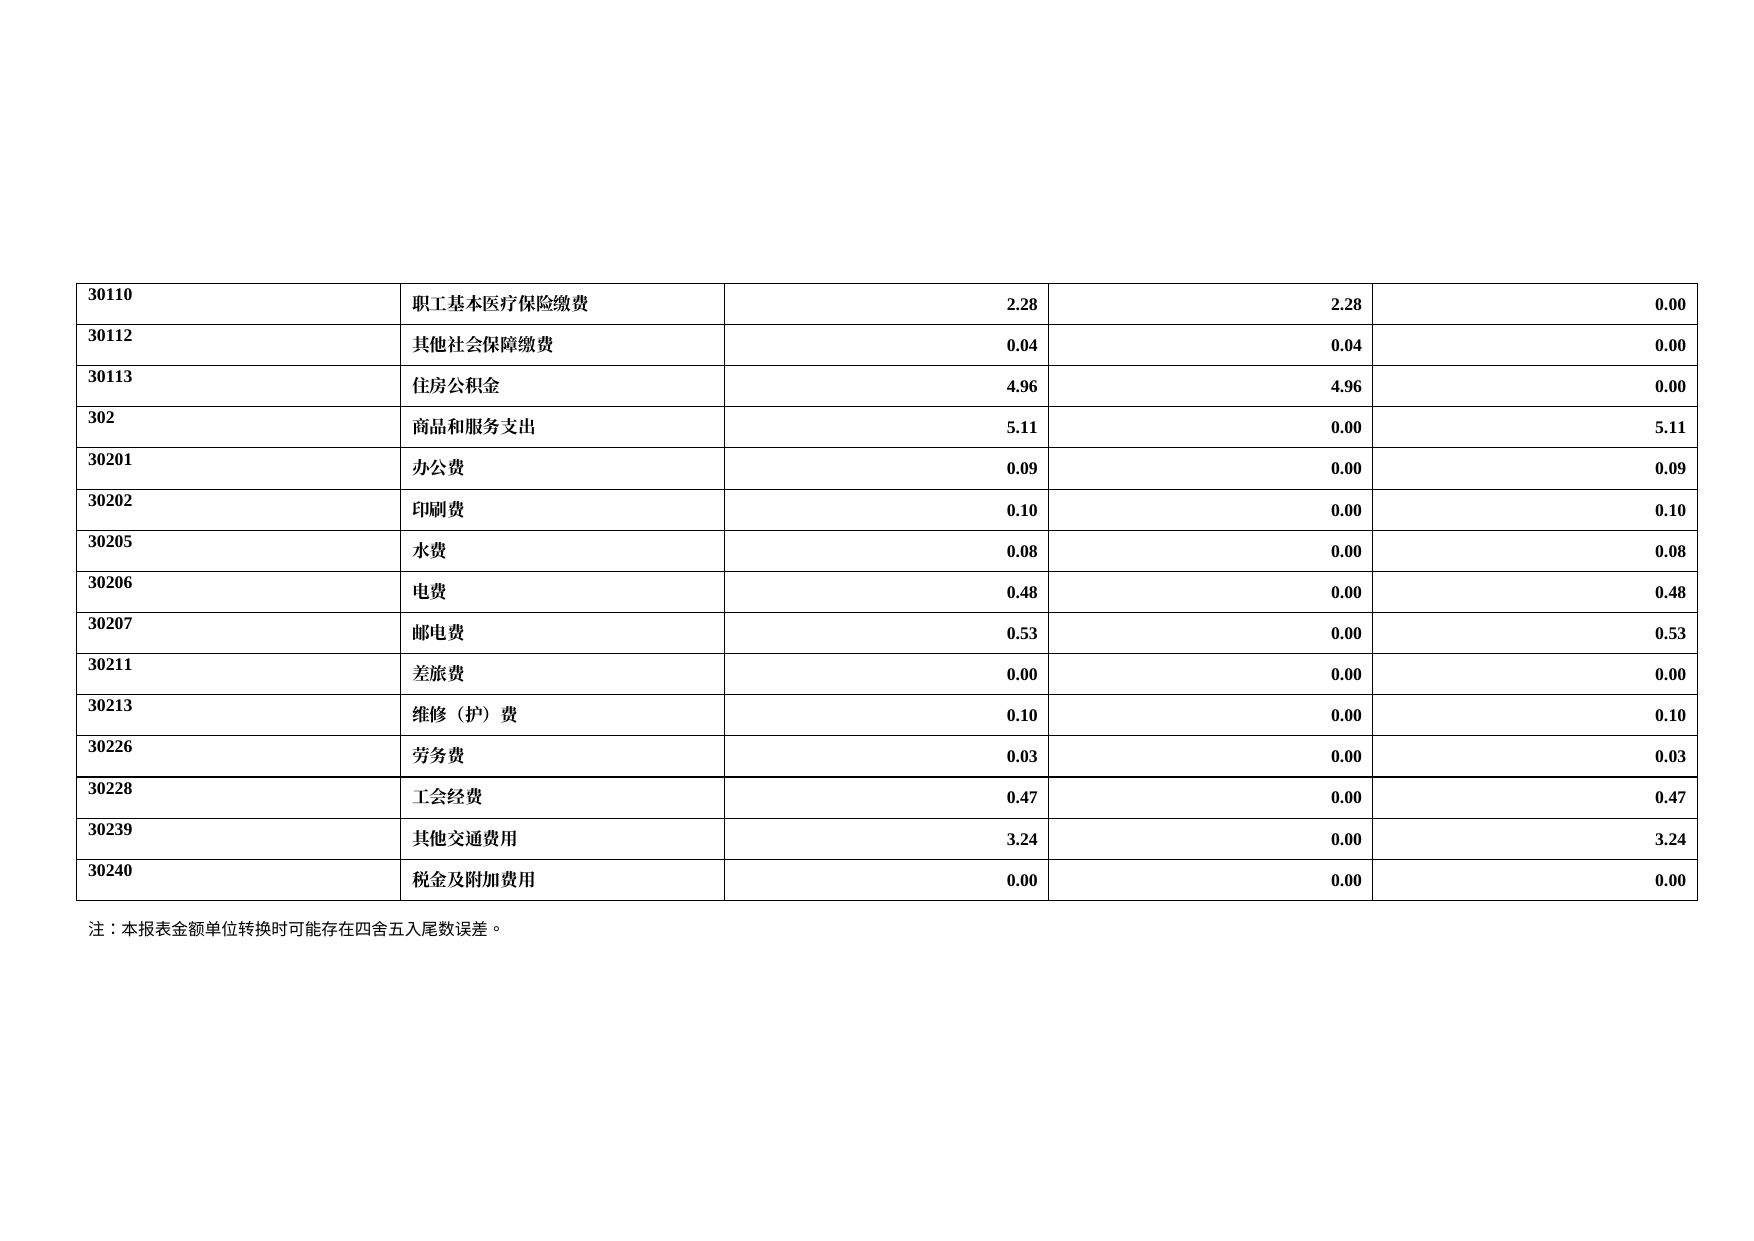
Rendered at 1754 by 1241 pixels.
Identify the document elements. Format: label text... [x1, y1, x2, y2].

table_cell 30113 [77, 366, 400, 406]
table_cell 2.28 [725, 284, 1048, 324]
table_cell 商品和服务支出 [401, 407, 724, 447]
table_cell 邮电费 [401, 613, 724, 653]
table_cell 3.24 [725, 819, 1048, 859]
table_cell 0.47 [725, 778, 1048, 818]
table_cell 4.96 [725, 366, 1048, 406]
table_cell 0.00 [1049, 819, 1372, 859]
table_cell 30226 [77, 736, 400, 776]
table_cell 0.00 [1049, 490, 1372, 529]
table_cell 0.09 [725, 448, 1048, 488]
table_cell 0.00 [1373, 325, 1697, 365]
table_cell 0.00 [1373, 284, 1697, 324]
table_cell 职工基本医疗保险缴费 [401, 284, 724, 324]
table_cell 电费 [401, 572, 724, 612]
table_cell 0.00 [1373, 366, 1697, 406]
table_cell 0.10 [1373, 490, 1697, 529]
table_cell 0.08 [725, 531, 1048, 571]
table_cell 0.00 [1049, 531, 1372, 571]
table_cell 注：本报表金额单位转换时可能存在四舍五入尾数误差。 [77, 901, 1697, 945]
table_cell 302 [77, 407, 400, 447]
table_cell 0.00 [1049, 448, 1372, 488]
table_cell 0.10 [725, 490, 1048, 529]
table_cell 0.04 [725, 325, 1048, 365]
table_cell 差旅费 [401, 654, 724, 694]
table_cell 5.11 [725, 407, 1048, 447]
table_cell 30239 [77, 819, 400, 859]
table_cell 30205 [77, 531, 400, 571]
table_cell 5.11 [1373, 407, 1697, 447]
table_cell 30228 [77, 778, 400, 818]
table_cell 其他交通费用 [401, 819, 724, 859]
table_cell 住房公积金 [401, 366, 724, 406]
table_cell 0.00 [1049, 572, 1372, 612]
table_cell 水费 [401, 531, 724, 571]
table_cell 0.53 [1373, 613, 1697, 653]
table_cell 办公费 [401, 448, 724, 488]
table_cell 30206 [77, 572, 400, 612]
table_cell 0.00 [1049, 613, 1372, 653]
table_cell 0.00 [1049, 736, 1372, 776]
table_cell 0.48 [725, 572, 1048, 612]
table_cell 其他社会保障缴费 [401, 325, 724, 365]
table_cell 3.24 [1373, 819, 1697, 859]
table_cell 0.03 [725, 736, 1048, 776]
table_cell 0.00 [725, 860, 1048, 900]
table_cell 0.08 [1373, 531, 1697, 571]
table_cell 0.09 [1373, 448, 1697, 488]
table_cell 30207 [77, 613, 400, 653]
table_cell 0.00 [1373, 860, 1697, 900]
table_cell 4.96 [1049, 366, 1372, 406]
table_cell 0.10 [725, 695, 1048, 735]
table_cell 0.00 [725, 654, 1048, 694]
table_cell 0.03 [1373, 736, 1697, 776]
table_cell 30202 [77, 490, 400, 529]
table_cell 30112 [77, 325, 400, 365]
table_cell 30201 [77, 448, 400, 488]
table_cell 0.00 [1049, 695, 1372, 735]
table_cell 0.48 [1373, 572, 1697, 612]
table_cell 30211 [77, 654, 400, 694]
table_cell 2.28 [1049, 284, 1372, 324]
table_cell 30240 [77, 860, 400, 900]
table_cell 30213 [77, 695, 400, 735]
table_cell 0.00 [1049, 654, 1372, 694]
table_cell 维修（护）费 [401, 695, 724, 735]
table_cell 税金及附加费用 [401, 860, 724, 900]
table_cell 0.10 [1373, 695, 1697, 735]
table_cell 30110 [77, 284, 400, 324]
table_cell 0.00 [1049, 778, 1372, 818]
table_cell 印刷费 [401, 490, 724, 529]
table_cell 0.00 [1049, 407, 1372, 447]
table_cell 0.00 [1373, 654, 1697, 694]
table_cell 0.47 [1373, 778, 1697, 818]
table_cell 0.04 [1049, 325, 1372, 365]
table_cell 0.53 [725, 613, 1048, 653]
table_cell 劳务费 [401, 736, 724, 776]
table_cell 0.00 [1049, 860, 1372, 900]
table_cell 工会经费 [401, 778, 724, 818]
